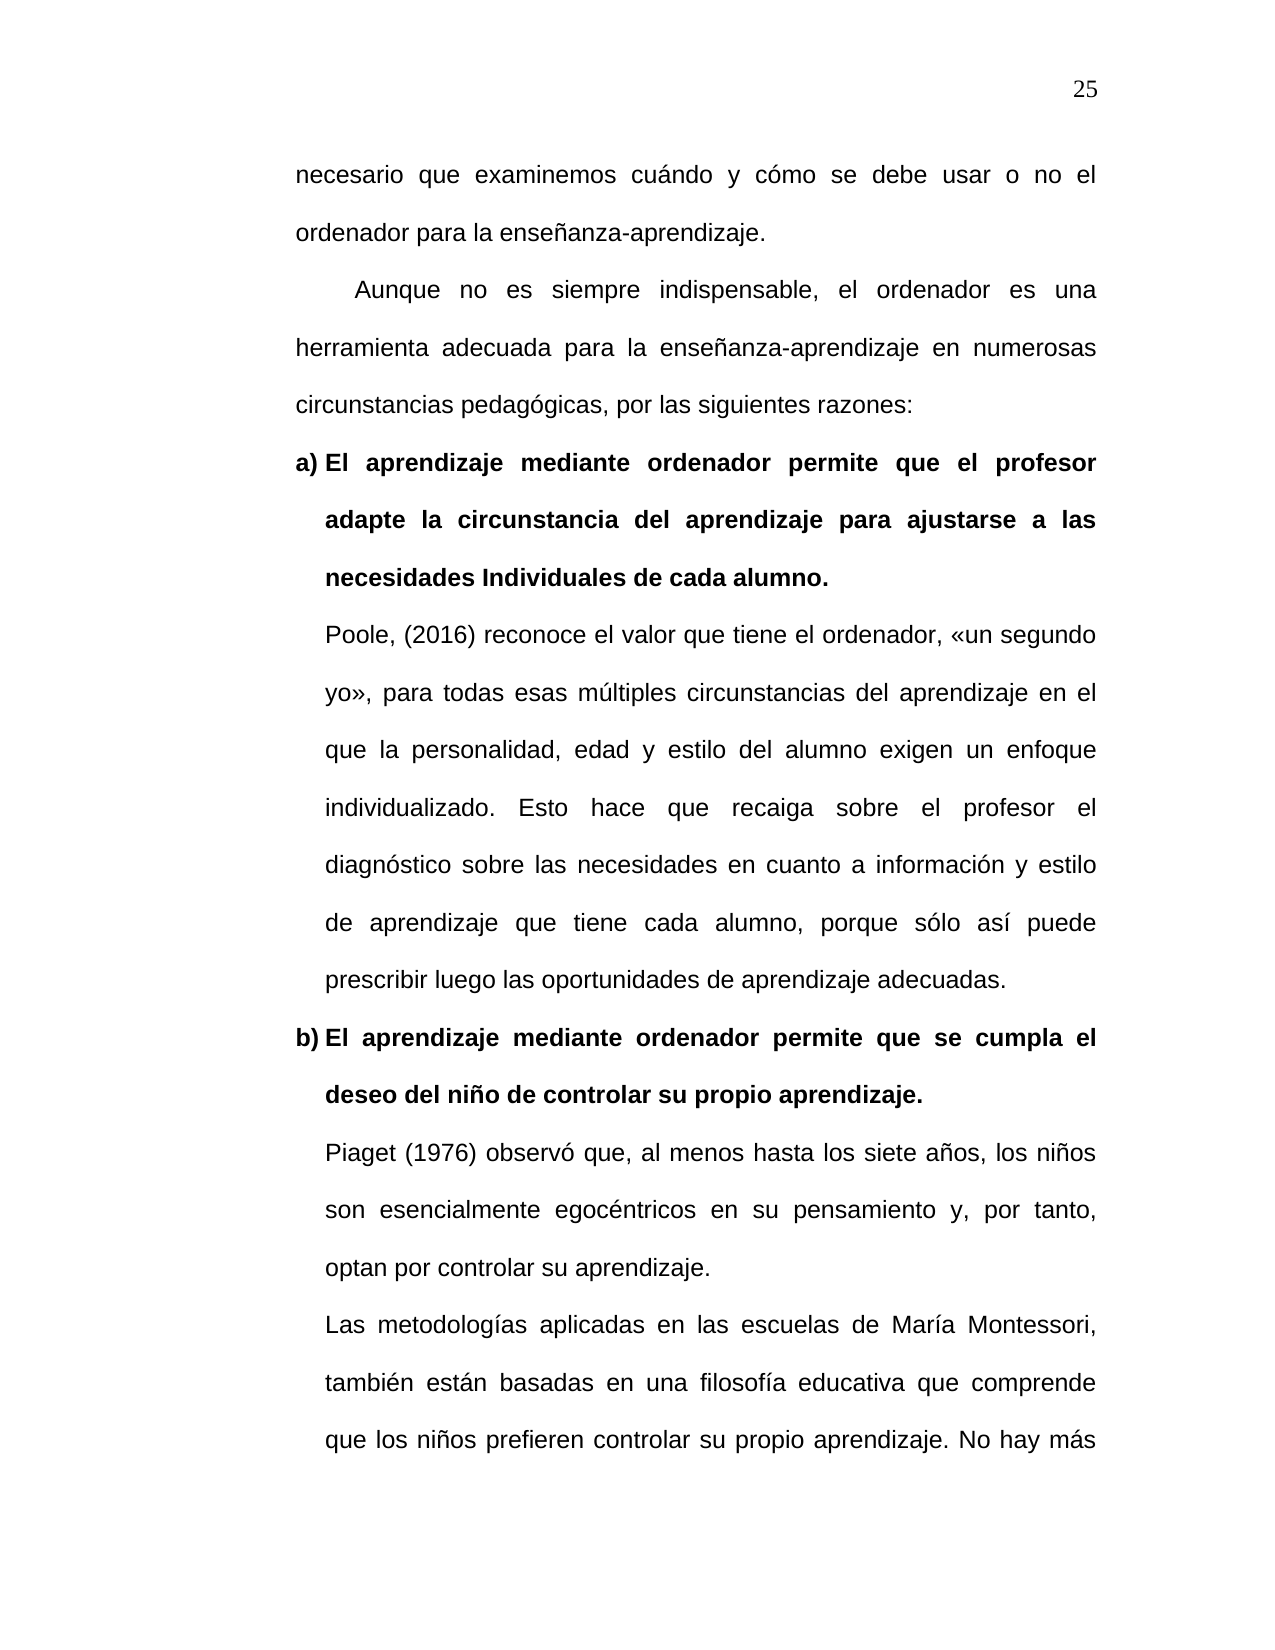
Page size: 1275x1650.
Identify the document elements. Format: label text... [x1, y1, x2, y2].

text Piaget (1976) observó que, al menos hasta los siete años, los niños son esencialmente egocéntricos en su pensamiento y, por tanto, optan por controlar su aprendizaje. [325, 1138, 1098, 1281]
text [295, 160, 1098, 246]
list El aprendizaje mediante ordenador permite que el profesor adapte la circunstancia del aprendizaje para ajustarse a las necesidades Individuales de cada alumno. [295, 448, 1098, 591]
list El aprendizaje mediante ordenador permite que se cumpla el deseo del niño de controlar su propio aprendizaje. [295, 1023, 1098, 1109]
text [325, 1310, 1098, 1454]
text Poole, (2016) reconoce el valor que tiene el ordenador, «un segundo yo», para todas esas múltiples circunstancias del aprendizaje en el que la personalidad, edad y estilo del alumno exigen un enfoque individualizado. Esto hace que recaiga sobre el profesor el diagnóstico sobre las necesidades en cuanto a información y estilo de aprendizaje que tiene cada alumno, porque sólo así puede prescribir luego las oportunidades de aprendizaje adecuadas. [325, 620, 1098, 994]
text Aunque no es siempre indispensable, el ordenador es una herramienta adecuada para la enseñanza-aprendizaje en numerosas circunstancias pedagógicas, por las siguientes razones: [295, 275, 1098, 419]
